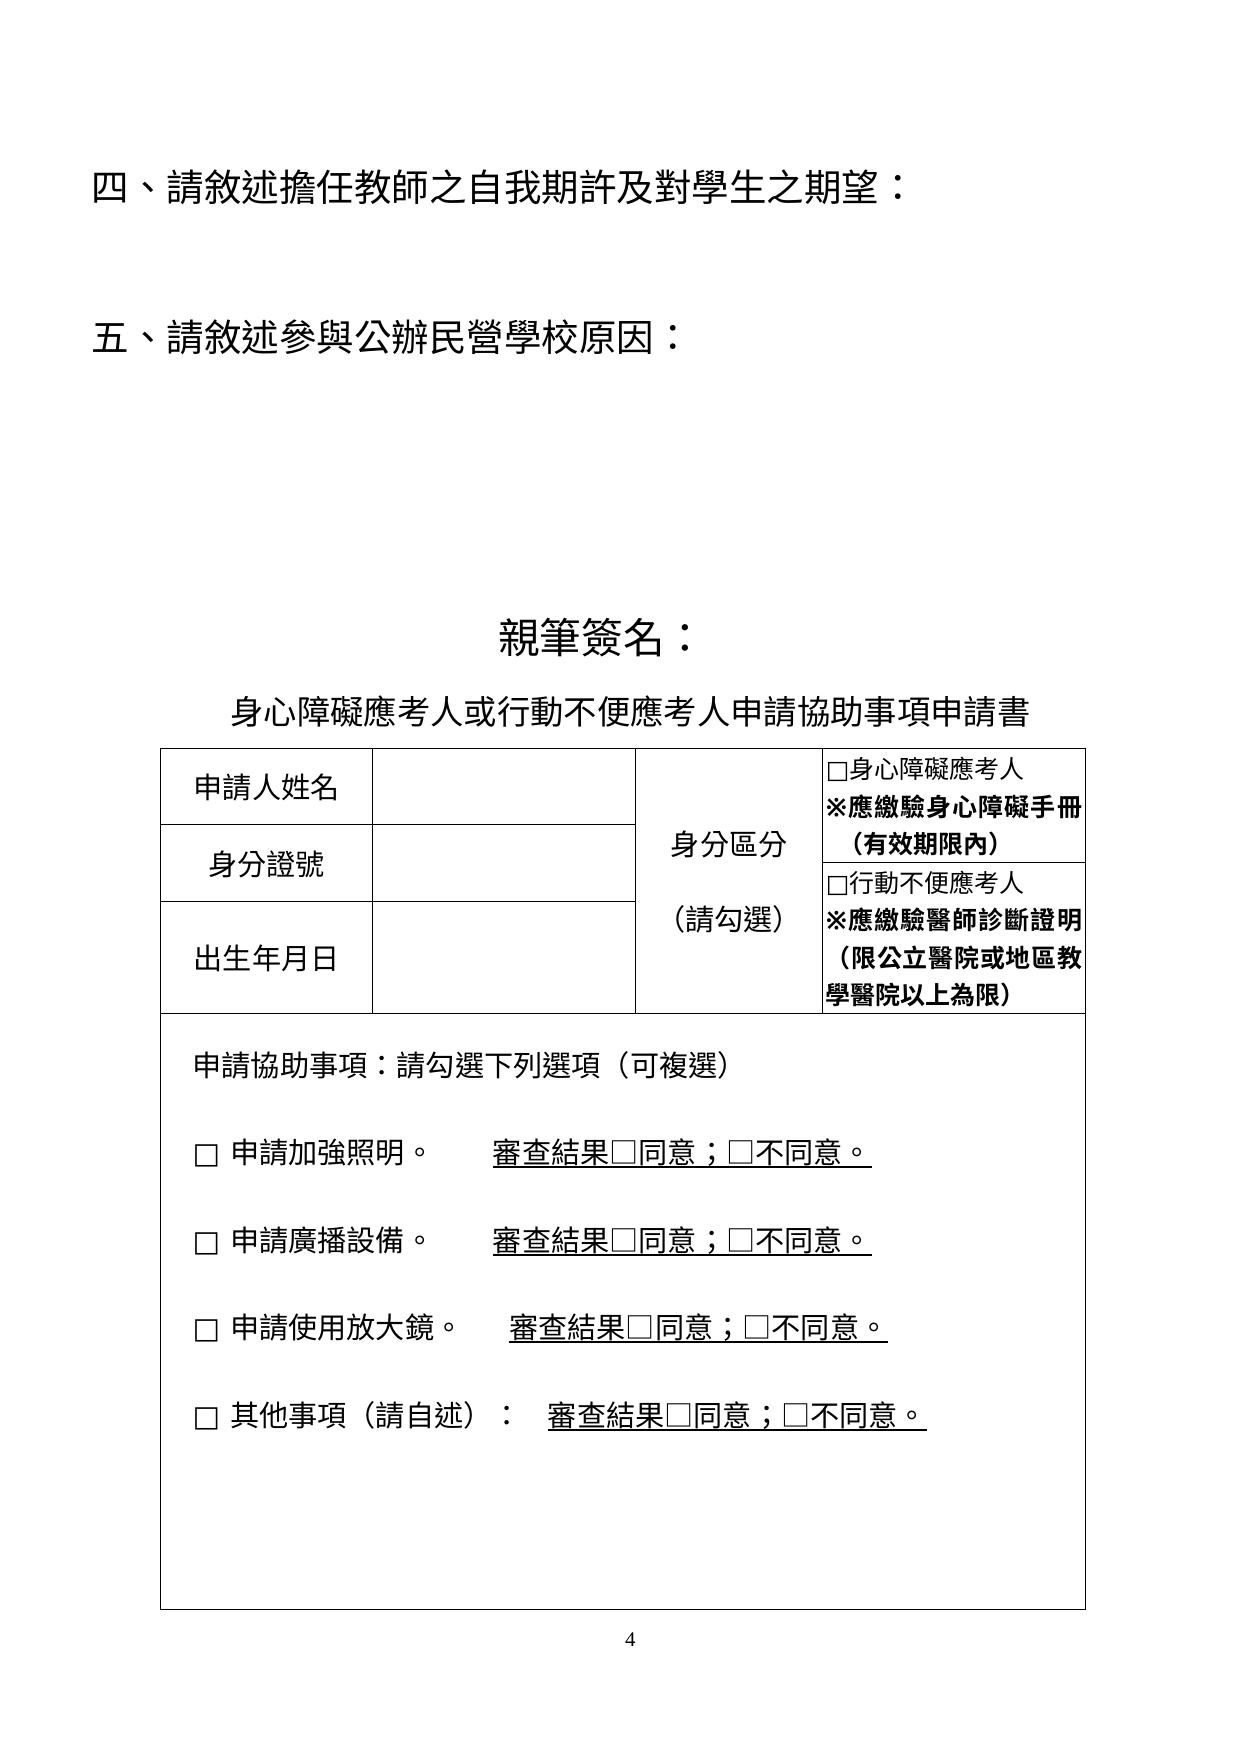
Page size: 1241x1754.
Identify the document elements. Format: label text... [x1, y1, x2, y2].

table_cell 身分證號 [161, 825, 372, 901]
table_cell [373, 825, 635, 901]
table_cell [373, 902, 635, 1013]
text 四、請敘述擔任教師之自我期許及對學生之期望： [91, 148, 1113, 223]
text 親筆簽名： [91, 598, 1113, 673]
table_header 身分區分 （請勾選） [636, 749, 822, 1013]
table_header □身心障礙應考人 ※應繳驗身心障礙手冊（有效期限內） [823, 749, 1085, 862]
text 五、請敘述參與公辦民營學校原因： [91, 298, 1113, 373]
text 身心障礙應考人或行動不便應考人申請協助事項申請書 [148, 673, 1113, 748]
table_cell □行動不便應考人 ※應繳驗醫師診斷證明（限公立醫院或地區教學醫院以上為限） [823, 863, 1085, 1013]
table_header [373, 749, 635, 824]
table_header 申請人姓名 [161, 749, 372, 824]
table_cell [161, 1014, 1085, 1609]
table_cell 出生年月日 [161, 902, 372, 1013]
